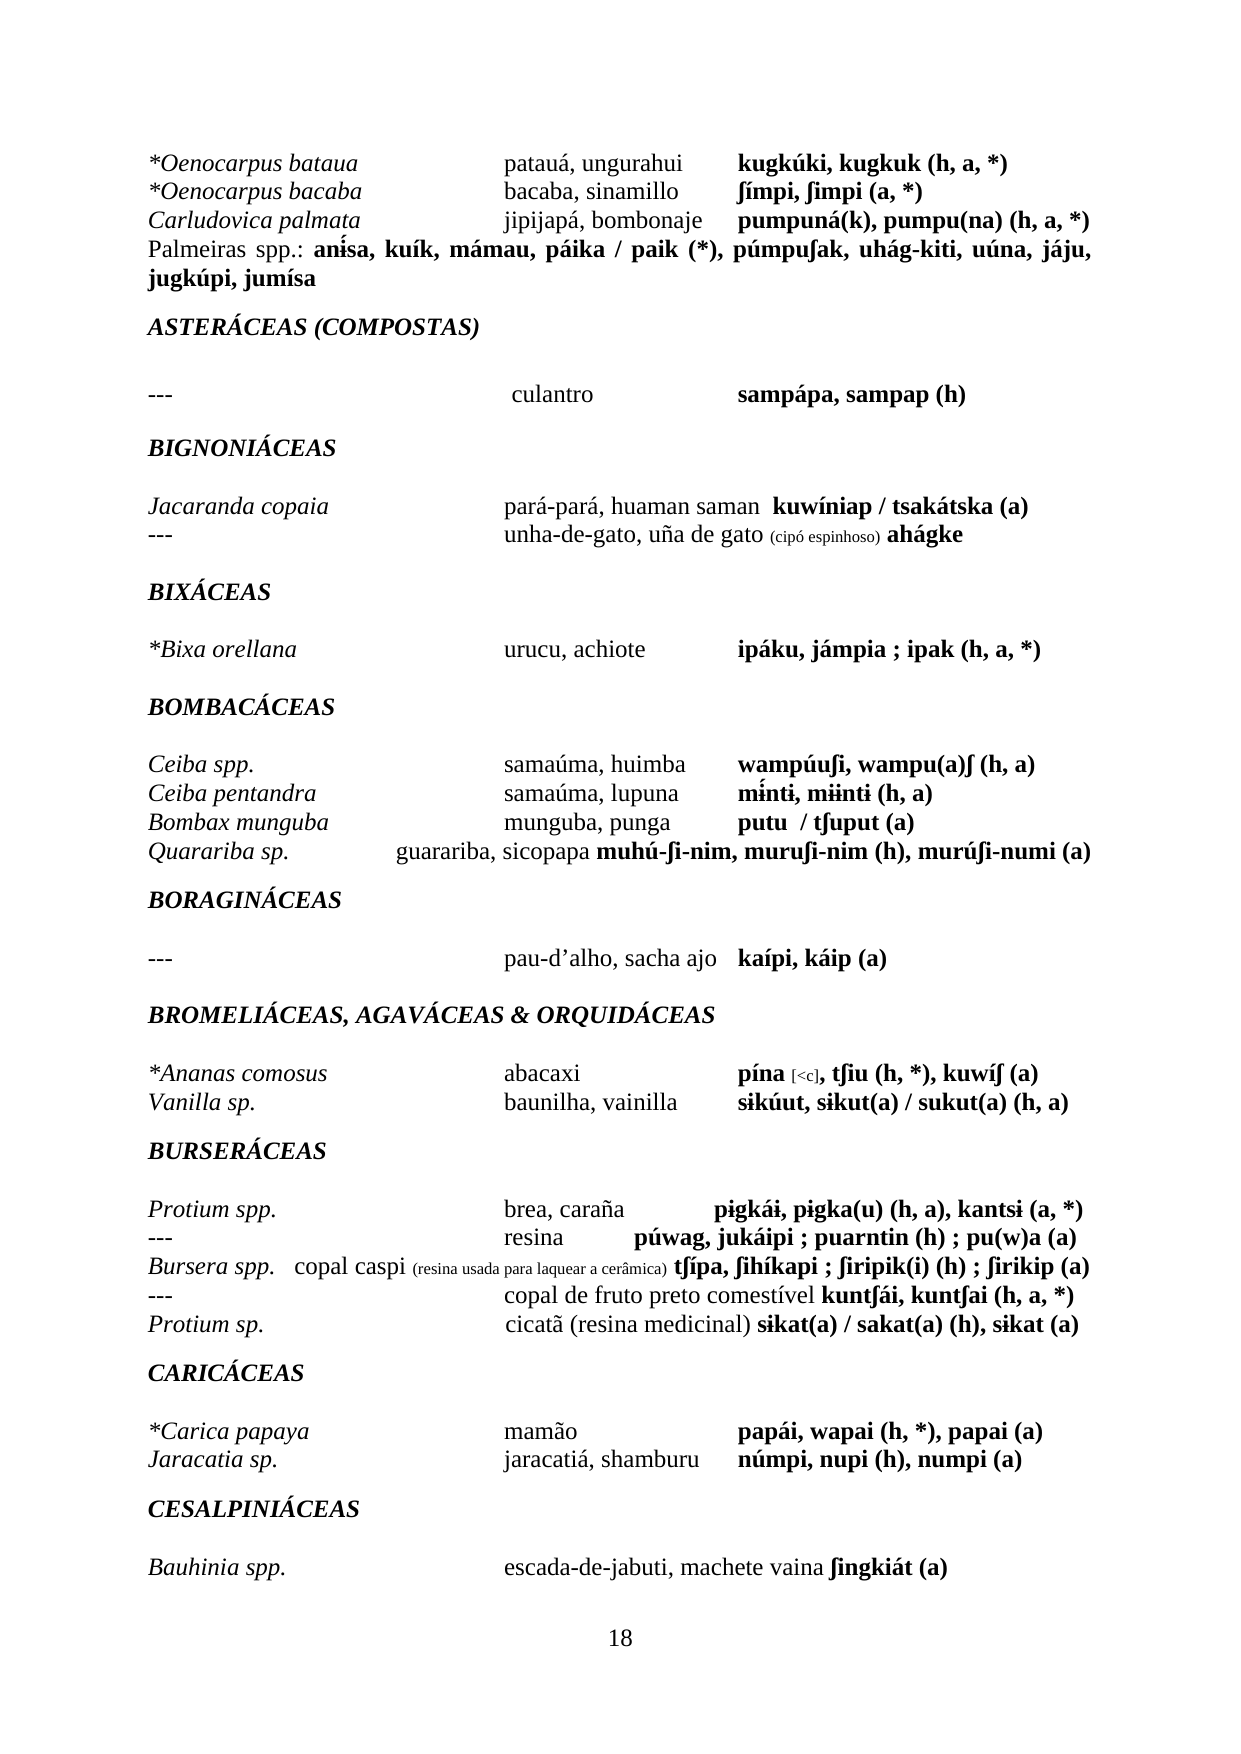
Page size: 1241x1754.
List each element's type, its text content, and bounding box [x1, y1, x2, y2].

subtitle --- copal de fruto preto comestível kuntʃái, kuntʃai (h, a, *) [148, 1280, 1093, 1309]
subtitle --- unha-de-gato, uña de gato (cipó espinhoso) ahágke [148, 519, 1093, 548]
subtitle ASTERÁCEAS (COMPOSTAS) [148, 312, 1093, 341]
text Ceiba pentandra samaúma, lupuna mɨ́ntɨ, mɨɨntɨ (h, a) [148, 778, 1093, 807]
text Ceiba spp. samaúma, huimba wampúuʃi, wampu(a)ʃ (h, a) [148, 749, 1093, 778]
subtitle Bursera spp. copal caspi (resina usada para laquear a cerâmica) tʃípa, ʃihíkapi ; ʃiripik(i) (h) ; ʃirikip (a) [148, 1251, 1093, 1280]
subtitle CESALPINIÁCEAS [148, 1494, 1093, 1523]
text Bauhinia spp. escada-de-jabuti, machete vaina ʃingkiát (a) [148, 1552, 1093, 1580]
subtitle CARICÁCEAS [148, 1358, 1093, 1387]
subtitle --- resina púwag, jukáipi ; puarntin (h) ; pu(w)a (a) [148, 1222, 1093, 1251]
text *Carica papaya mamão papái, wapai (h, *), papai (a) [148, 1416, 1093, 1444]
text Vanilla sp. baunilha, vainilla sɨkúut, sɨkut(a) / sukut(a) (h, a) [148, 1087, 1093, 1115]
subtitle BURSERÁCEAS [148, 1136, 1093, 1165]
text Protium sp. cicatã (resina medicinal) sɨkat(a) / sakat(a) (h), sɨkat (a) [148, 1309, 1093, 1337]
text *Ananas comosus abacaxi pína [<c], tʃiu (h, *), kuwíʃ (a) [148, 1058, 1093, 1087]
subtitle Jacaranda copaia pará-pará, huaman saman kuwíniap / tsakátska (a) [148, 491, 1093, 519]
subtitle Protium spp. brea, caraña pɨgkáɨ, pɨgka(u) (h, a), kantsɨ (a, *) [148, 1194, 1093, 1222]
text Quarariba sp. guarariba, sicopapa muhú-ʃi-nim, muruʃi-nim (h), murúʃi-numi (a) [148, 836, 1093, 864]
text Bombax munguba munguba, punga putu / tʃuput (a) [148, 807, 1093, 836]
text *Oenocarpus bacaba bacaba, sinamillo ʃímpi, ʃimpi (a, *) [148, 176, 1093, 205]
subtitle --- pau-d’alho, sacha ajo kaípi, káip (a) [148, 943, 1093, 972]
subtitle BOMBACÁCEAS [148, 692, 1093, 749]
text Jaracatia sp. jaracatiá, shamburu númpi, nupi (h), numpi (a) [148, 1444, 1093, 1473]
subtitle BIGNONIÁCEAS [148, 433, 1093, 462]
subtitle *Bixa orellana urucu, achiote ipáku, jámpia ; ipak (h, a, *) [148, 634, 1093, 663]
text --- culantro sampápa, sampap (h) [148, 379, 1093, 408]
subtitle BORAGINÁCEAS [148, 885, 1093, 914]
text Palmeiras spp.: anɨ́sa, kuík, mámau, páika / paik (*), púmpuʃak, uhág-kiti, uúna, jáju, jugkúpi, jumísa [148, 234, 1093, 291]
subtitle BIXÁCEAS [148, 577, 1093, 606]
text Carludovica palmata jipijapá, bombonaje pumpuná(k), pumpu(na) (h, a, *) [148, 205, 1093, 234]
subtitle BROMELIÁCEAS, AGAVÁCEAS & ORQUIDÁCEAS [148, 1000, 1093, 1029]
text *Oenocarpus bataua patauá, ungurahui kugkúki, kugkuk (h, a, *) [148, 148, 1093, 176]
